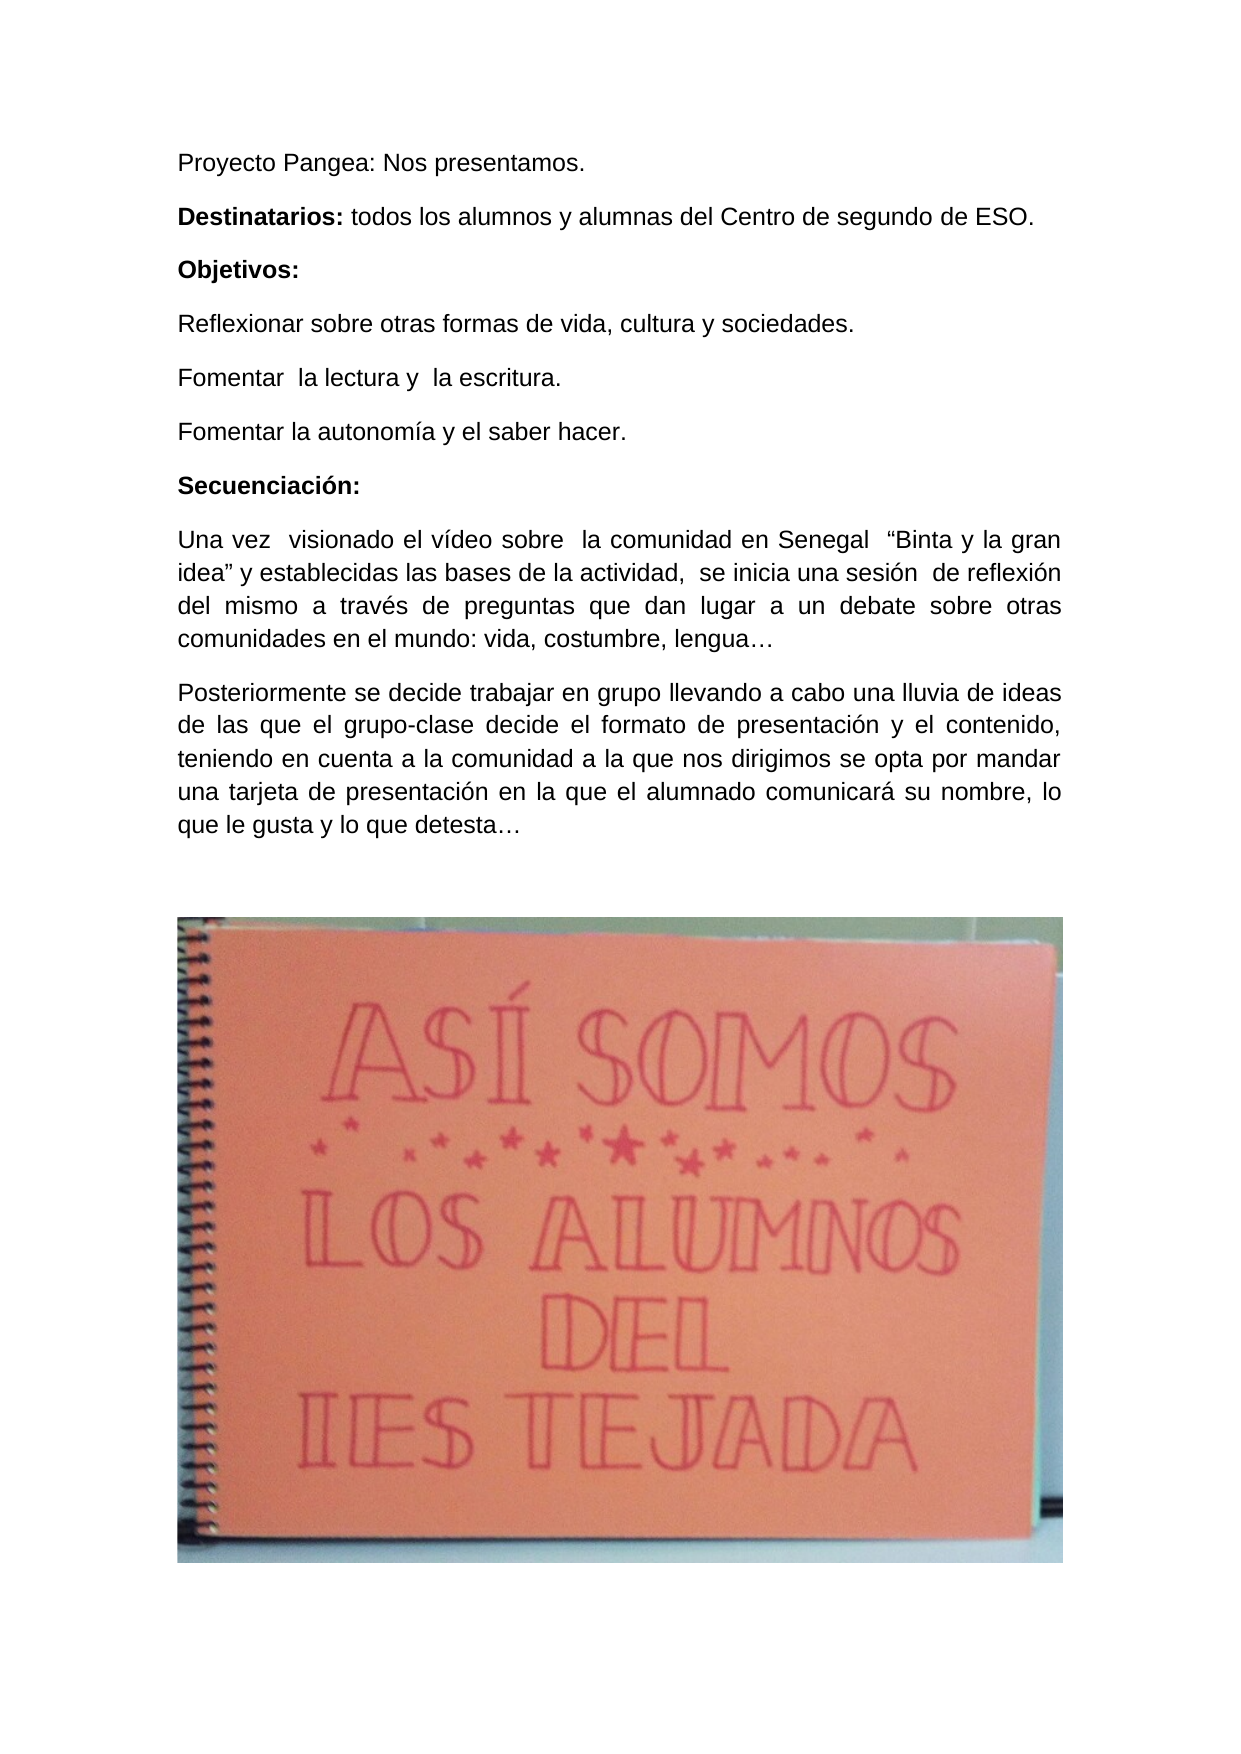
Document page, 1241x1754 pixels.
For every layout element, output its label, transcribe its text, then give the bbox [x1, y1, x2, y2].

picture [177, 917, 1063, 1563]
text Secuenciación: [177, 471, 1063, 499]
text Posteriormente se decide trabajar en grupo llevando a cabo una lluvia de ideas de las que el grupo-clase decide el formato de presentación y el contenido, teniendo en cuenta a la comunidad a la que nos dirigimos se opta por mandar una tarjeta de presentación en la que el alumnado comunicará su nombre, lo que le gusta y lo que detesta… [177, 677, 1063, 838]
text Fomentar la autonomía y el saber hacer. [177, 417, 1063, 446]
text Proyecto Pangea: Nos presentamos. [177, 148, 1063, 176]
text Una vez visionado el vídeo sobre la comunidad en Senegal “Binta y la gran idea” y establecidas las bases de la actividad, se inicia una sesión de reflexión del mismo a través de preguntas que dan lugar a un debate sobre otras comunidades en el mundo: vida, costumbre, lengua… [177, 524, 1063, 652]
text Objetivos: [177, 255, 1063, 284]
text Reflexionar sobre otras formas de vida, cultura y sociedades. [177, 309, 1063, 338]
text Fomentar la lectura y la escritura. [177, 363, 1063, 392]
text Destinatarios: todos los alumnos y alumnas del Centro de segundo de ESO. [177, 201, 1063, 230]
